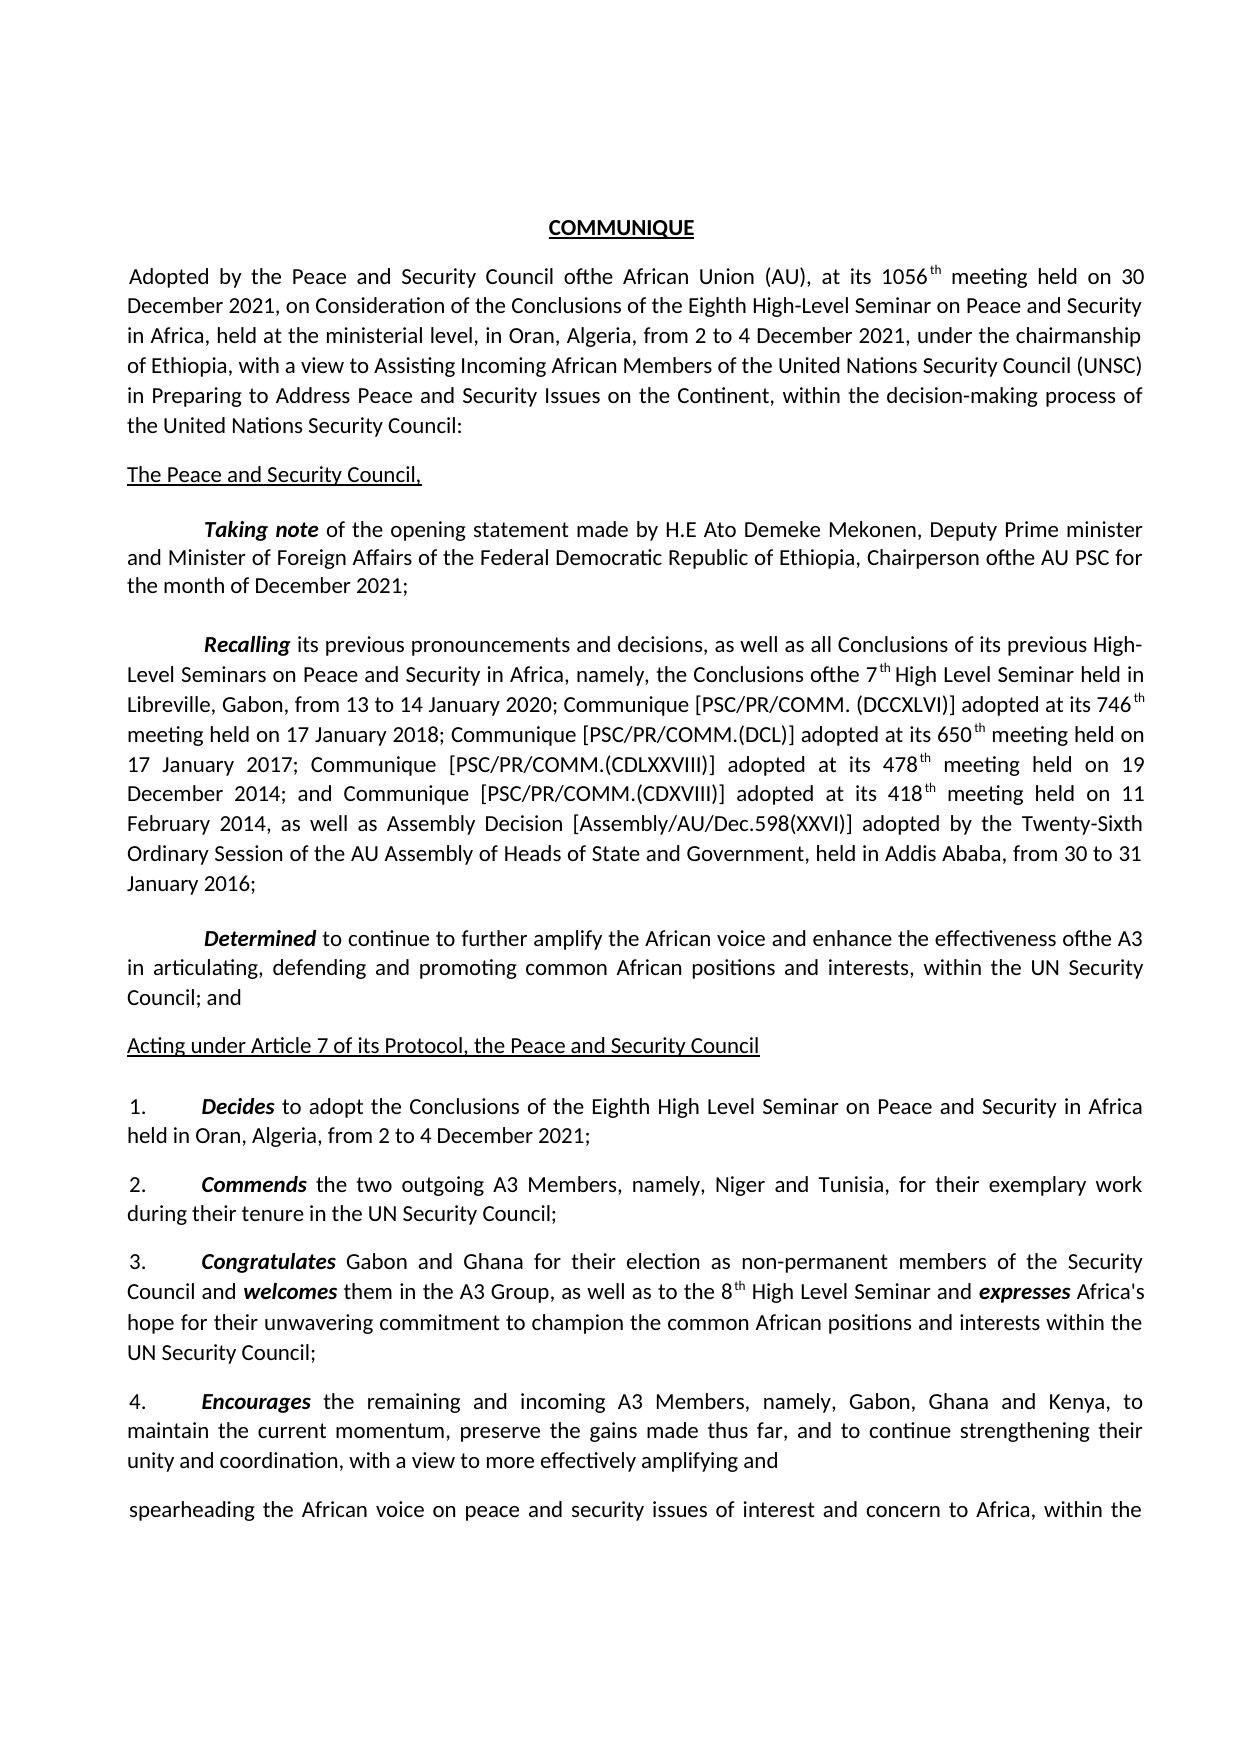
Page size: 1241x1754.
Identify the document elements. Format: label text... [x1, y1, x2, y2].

text Acting under Article 7 of its Protocol, the Peace and Security Council [98, 1031, 1145, 1059]
text The Peace and Security Council, [98, 460, 1145, 488]
list Decides to adopt the Conclusions of the Eighth High Level Seminar on Peace and Security in Africa held in Oran, Algeria, from 2 to 4 December 2021; [127, 1092, 1145, 1149]
text Taking note of the opening statement made by H.E Ato Demeke Mekonen, Deputy Prime minister and Minister of Foreign Affairs of the Federal Democratic Republic of Ethiopia, Chairperson ofthe AU PSC for the month of December 2021; [127, 515, 1145, 599]
list Commends the two outgoing A3 Members, namely, Niger and Tunisia, for their exemplary work during their tenure in the UN Security Council; [127, 1170, 1145, 1227]
list Encourages the remaining and incoming A3 Members, namely, Gabon, Ghana and Kenya, to maintain the current momentum, preserve the gains made thus far, and to continue strengthening their unity and coordination, with a view to more effectively amplifying and [127, 1387, 1145, 1474]
text Adopted by the Peace and Security Council ofthe African Union (AU), at its 1056th meeting held on 30 December 2021, on Consideration of the Conclusions of the Eighth High-Level Seminar on Peace and Security in Africa, held at the ministerial level, in Oran, Algeria, from 2 to 4 December 2021, under the chairmanship of Ethiopia, with a view to Assisting Incoming African Members of the United Nations Security Council (UNSC) in Preparing to Address Peace and Security Issues on the Continent, within the decision-making process of the United Nations Security Council: [127, 262, 1145, 439]
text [129, 1495, 1145, 1523]
text Recalling its previous pronouncements and decisions, as well as all Conclusions of its previous High-Level Seminars on Peace and Security in Africa, namely, the Conclusions ofthe 7th High Level Seminar held in Libreville, Gabon, from 13 to 14 January 2020; Communique [PSC/PR/COMM. (DCCXLVI)] adopted at its 746th meeting held on 17 January 2018; Communique [PSC/PR/COMM.(DCL)] adopted at its 650th meeting held on 17 January 2017; Communique [PSC/PR/COMM.(CDLXXVIII)] adopted at its 478th meeting held on 19 December 2014; and Communique [PSC/PR/COMM.(CDXVIII)] adopted at its 418th meeting held on 11 February 2014, as well as Assembly Decision [Assembly/AU/Dec.598(XXVI)] adopted by the Twenty-Sixth Ordinary Session of the AU Assembly of Heads of State and Government, held in Addis Ababa, from 30 to 31 January 2016; [127, 630, 1145, 897]
subtitle COMMUNIQUE [98, 213, 1145, 241]
list Congratulates Gabon and Ghana for their election as non-permanent members of the Security Council and welcomes them in the A3 Group, as well as to the 8th High Level Seminar and expresses Africa's hope for their unwavering commitment to champion the common African positions and interests within the UN Security Council; [127, 1247, 1145, 1366]
text Determined to continue to further amplify the African voice and enhance the effectiveness ofthe A3 in articulating, defending and promoting common African positions and interests, within the UN Security Council; and [127, 924, 1145, 1011]
